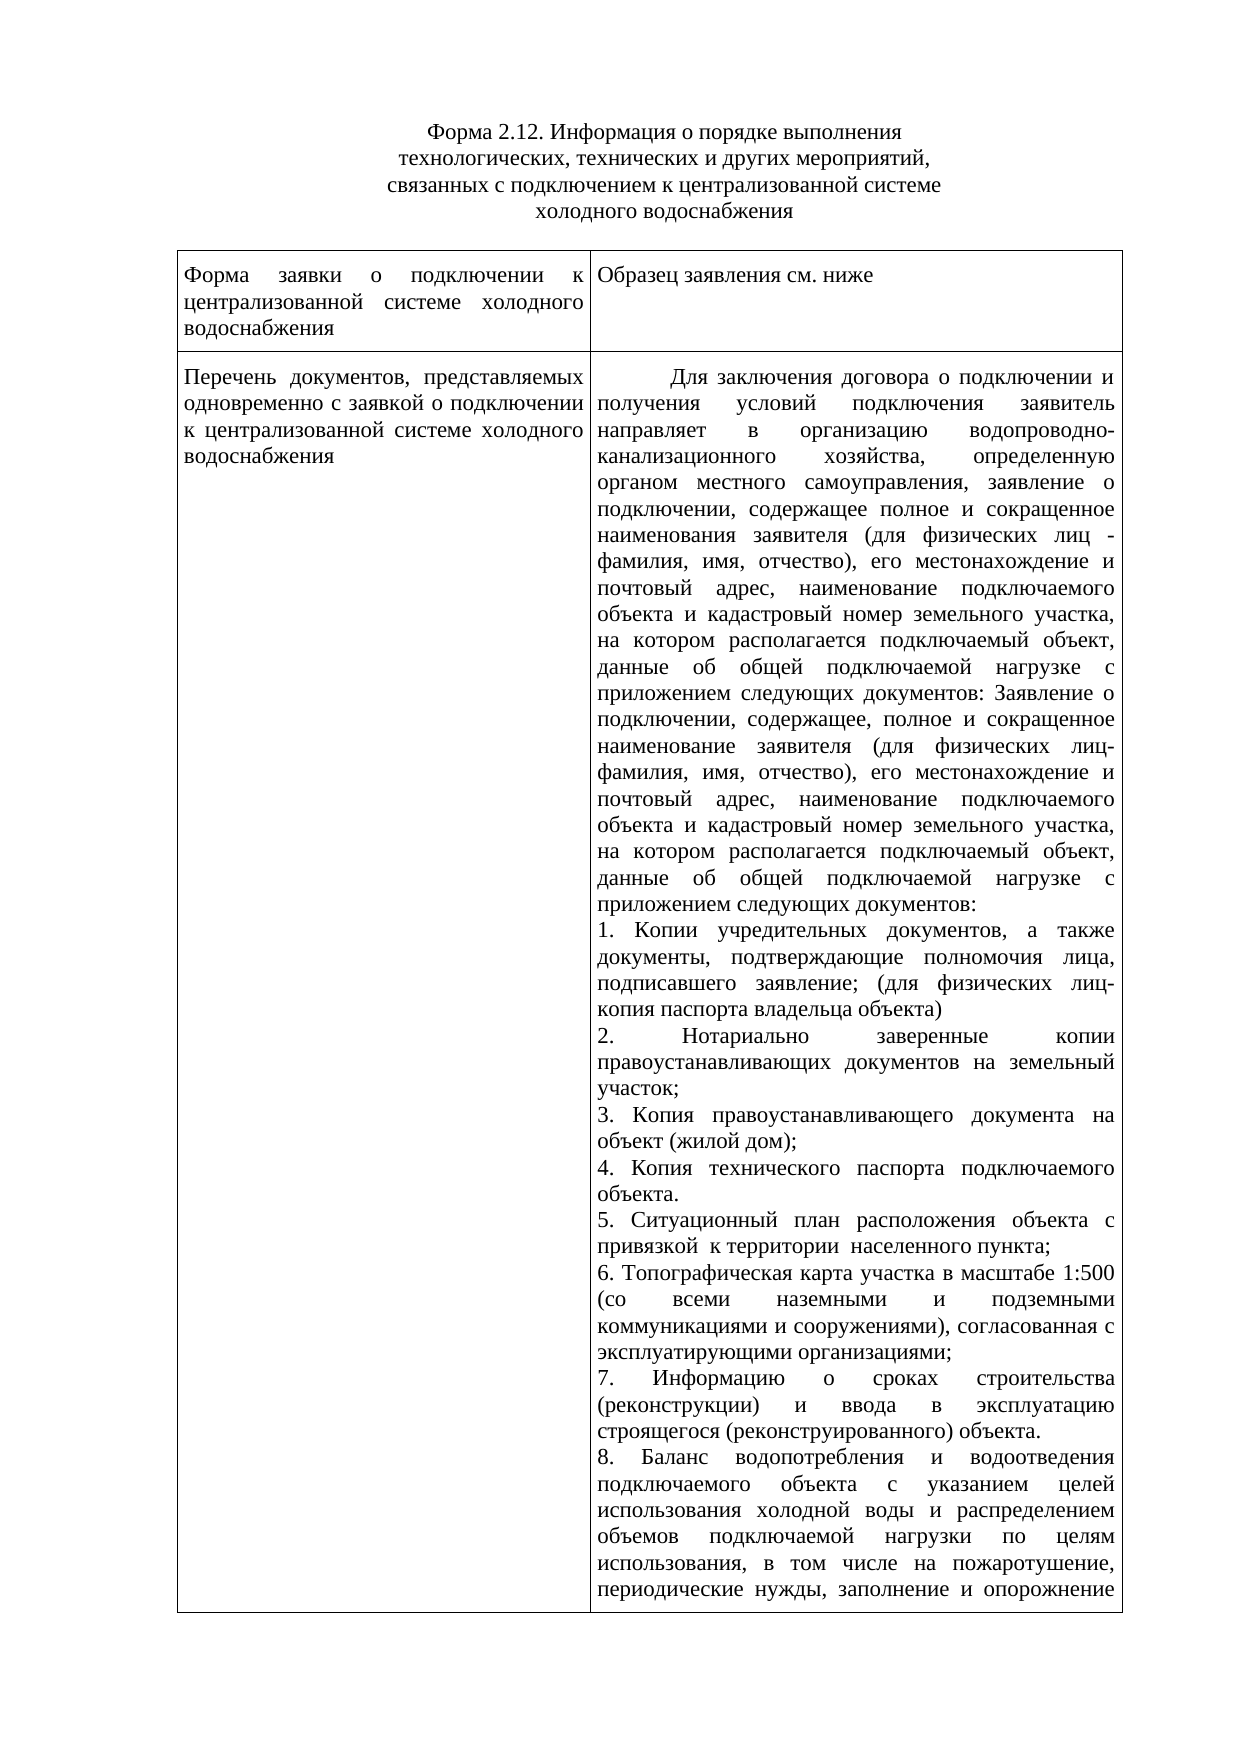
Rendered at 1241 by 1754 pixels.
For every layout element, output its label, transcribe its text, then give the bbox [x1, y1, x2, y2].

text связанных с подключением к централизованной системе [177, 171, 1152, 197]
table_header Форма заявки о подключении к централизованной системе холодного водоснабжения [178, 251, 590, 351]
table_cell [178, 352, 590, 1612]
text технологических, технических и других мероприятий, [177, 144, 1152, 171]
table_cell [591, 352, 1122, 1612]
text холодного водоснабжения [177, 197, 1152, 223]
table_header Образец заявления см. ниже [591, 251, 1122, 351]
text Форма 2.12. Информация о порядке выполнения [177, 118, 1152, 144]
